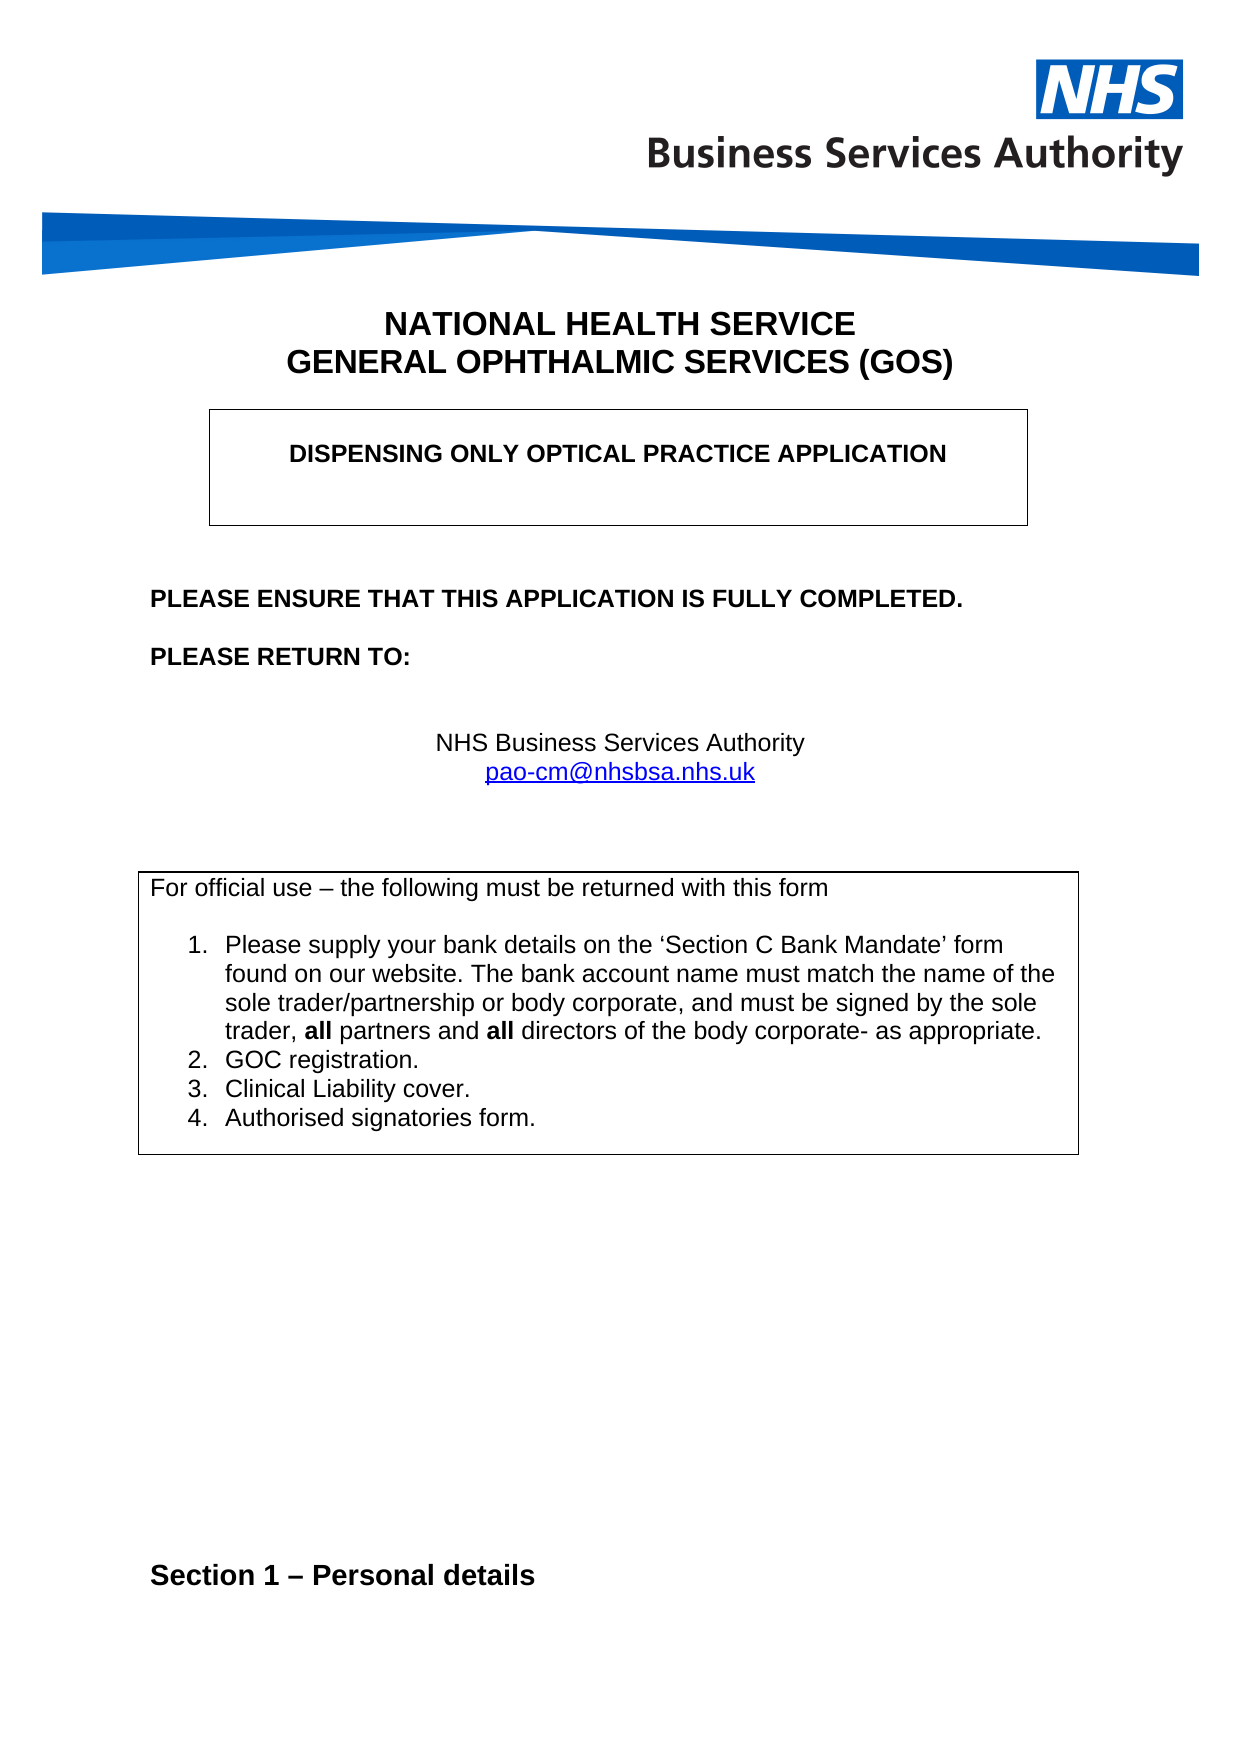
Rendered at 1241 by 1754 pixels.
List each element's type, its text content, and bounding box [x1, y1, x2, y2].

subtitle GENERAL OPHTHALMIC SERVICES (GOS) [150, 342, 1090, 381]
text NHS Business Services Authority [150, 728, 1090, 756]
text NATIONAL HEALTH SERVICE [150, 278, 1090, 342]
picture [0, 0, 1236, 278]
table_header For official use – the following must be returned with this form Please supply your bank details on the ‘Section C Bank Mandate’ form found on our website. The bank account name must match the name of the sole trader/partnership or body corporate, and must be signed by the sole trader, all partners and all directors of the body corporate- as appropriate. GOC registration. Clinical Liability cover. Authorised signatories form. [139, 873, 1078, 1154]
text PLEASE RETURN TO: [150, 641, 1090, 670]
text Section 1 – Personal details [150, 1558, 1090, 1591]
table_header DISPENSING ONLY OPTICAL PRACTICE APPLICATION [210, 410, 1027, 525]
text PLEASE ENSURE THAT THIS APPLICATION IS FULLY COMPLETED. [150, 584, 1090, 613]
text pao-cm@nhsbsa.nhs.uk [150, 756, 1090, 785]
